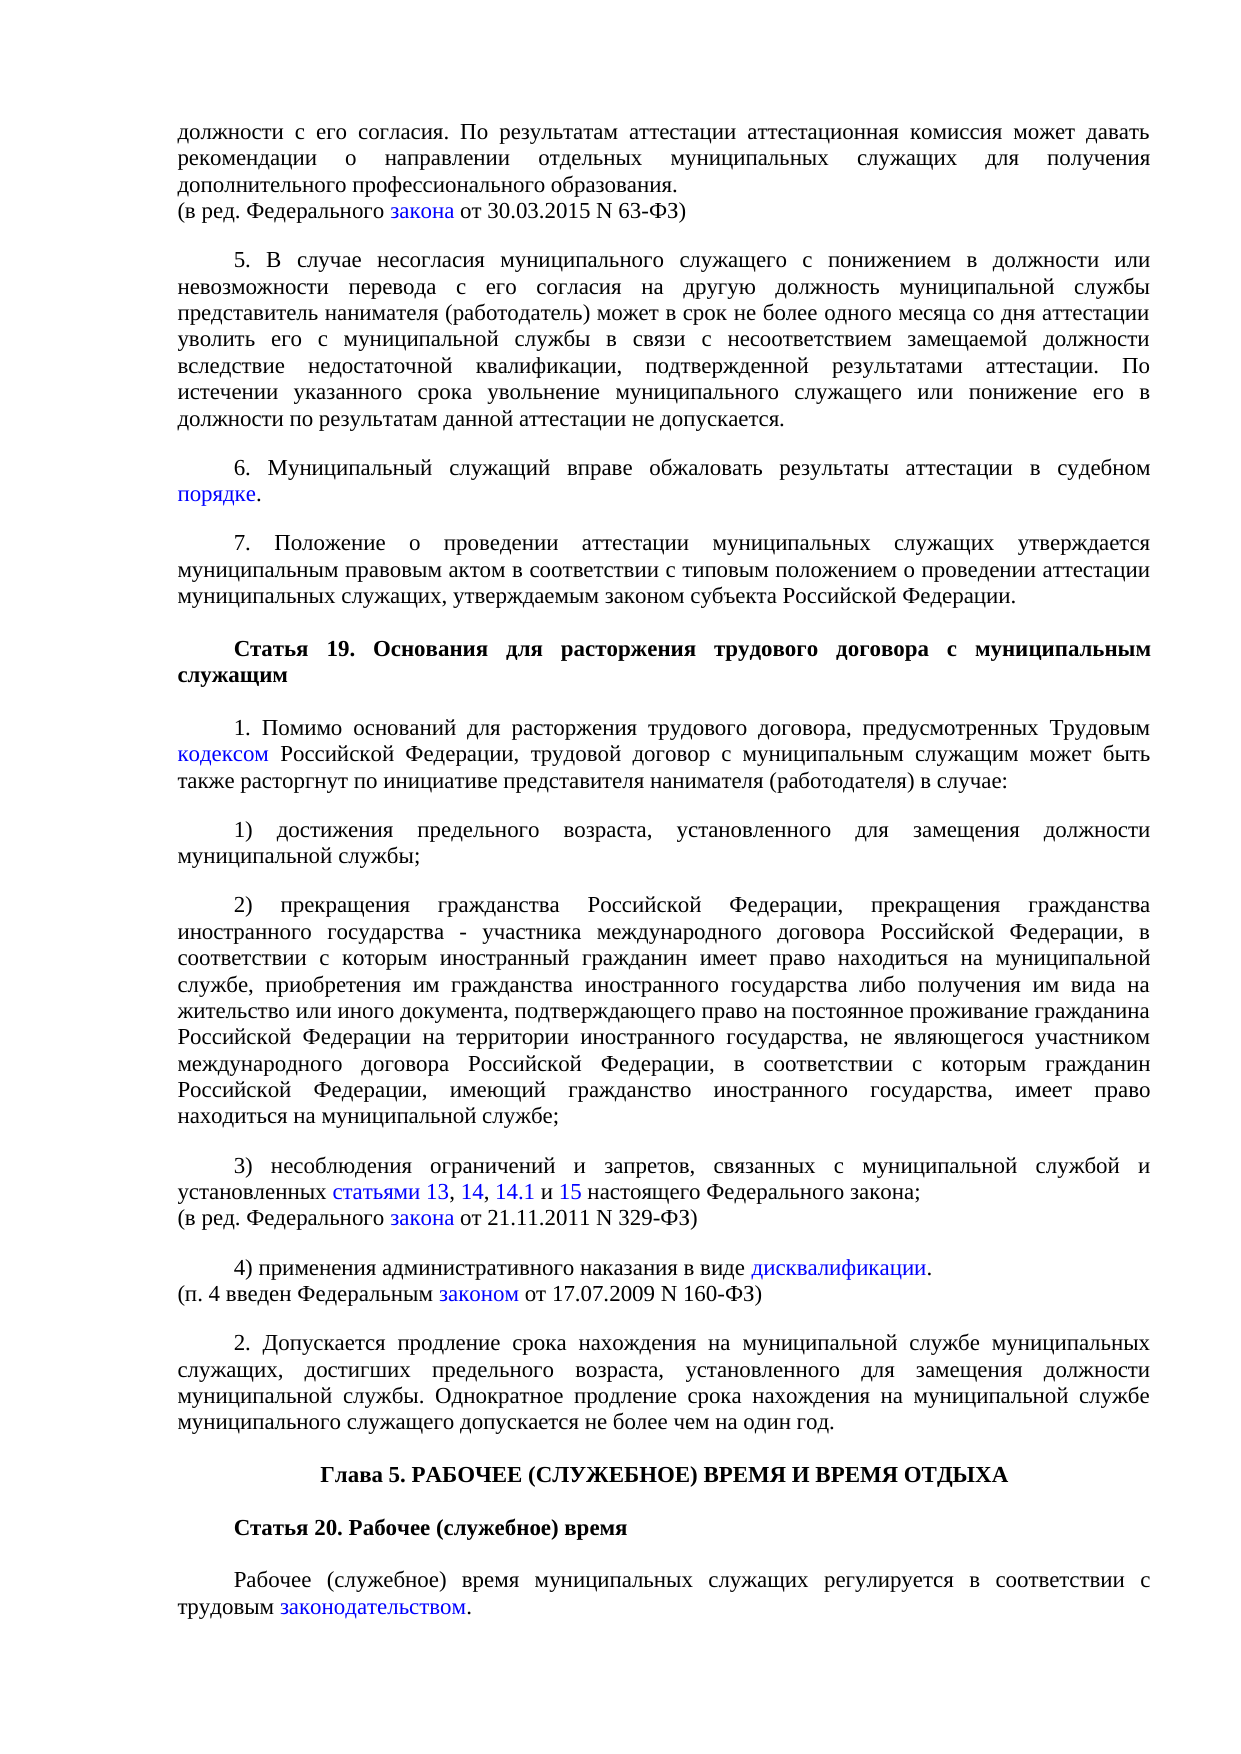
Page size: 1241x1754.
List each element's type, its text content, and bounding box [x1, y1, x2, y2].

text (в ред. Федерального закона от 30.03.2015 N 63-ФЗ) [177, 197, 1152, 223]
text 2) прекращения гражданства Российской Федерации, прекращения гражданства иностранного государства - участника международного договора Российской Федерации, в соответствии с которым иностранный гражданин имеет право находиться на муниципальной службе, приобретения им гражданства иностранного государства либо получения им вида на жительство или иного документа, подтверждающего право на постоянное проживание гражданина Российской Федерации на территории иностранного государства, не являющегося участником международного договора Российской Федерации, в соответствии с которым гражданин Российской Федерации, имеющий гражданство иностранного государства, имеет право находиться на муниципальной службе; [177, 892, 1152, 1129]
text 1) достижения предельного возраста, установленного для замещения должности муниципальной службы; [177, 816, 1152, 869]
text 3) несоблюдения ограничений и запретов, связанных с муниципальной службой и установленных статьями 13, 14, 14.1 и 15 настоящего Федерального закона; [177, 1152, 1152, 1204]
text 6. Муниципальный служащий вправе обжаловать результаты аттестации в судебном порядке. [177, 454, 1152, 507]
title Глава 5. РАБОЧЕЕ (СЛУЖЕБНОЕ) ВРЕМЯ И ВРЕМЯ ОТДЫХА [177, 1461, 1152, 1487]
text (в ред. Федерального закона от 21.11.2011 N 329-ФЗ) [177, 1204, 1152, 1231]
title Статья 20. Рабочее (служебное) время [177, 1514, 1152, 1540]
text Рабочее (служебное) время муниципальных служащих регулируется в соответствии с трудовым законодательством. [177, 1566, 1152, 1619]
text 7. Положение о проведении аттестации муниципальных служащих утверждается муниципальным правовым актом в соответствии с типовым положением о проведении аттестации муниципальных служащих, утверждаемым законом субъекта Российской Федерации. [177, 529, 1152, 608]
text 5. В случае несогласия муниципального служащего с понижением в должности или невозможности перевода с его согласия на другую должность муниципальной службы представитель нанимателя (работодатель) может в срок не более одного месяца со дня аттестации уволить его с муниципальной службы в связи с несоответствием замещаемой должности вследствие недостаточной квалификации, подтвержденной результатами аттестации. По истечении указанного срока увольнение муниципального служащего или понижение его в должности по результатам данной аттестации не допускается. [177, 246, 1152, 431]
text 2. Допускается продление срока нахождения на муниципальной службе муниципальных служащих, достигших предельного возраста, установленного для замещения должности муниципальной службы. Однократное продление срока нахождения на муниципальной службе муниципального служащего допускается не более чем на один год. [177, 1329, 1152, 1435]
text 4) применения административного наказания в виде дисквалификации. [177, 1254, 1152, 1280]
text (п. 4 введен Федеральным законом от 17.07.2009 N 160-ФЗ) [177, 1280, 1152, 1306]
text 1. Помимо оснований для расторжения трудового договора, предусмотренных Трудовым кодексом Российской Федерации, трудовой договор с муниципальным служащим может быть также расторгнут по инициативе представителя нанимателя (работодателя) в случае: [177, 714, 1152, 793]
title Статья 19. Основания для расторжения трудового договора с муниципальным служащим [177, 635, 1152, 688]
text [177, 118, 1152, 197]
